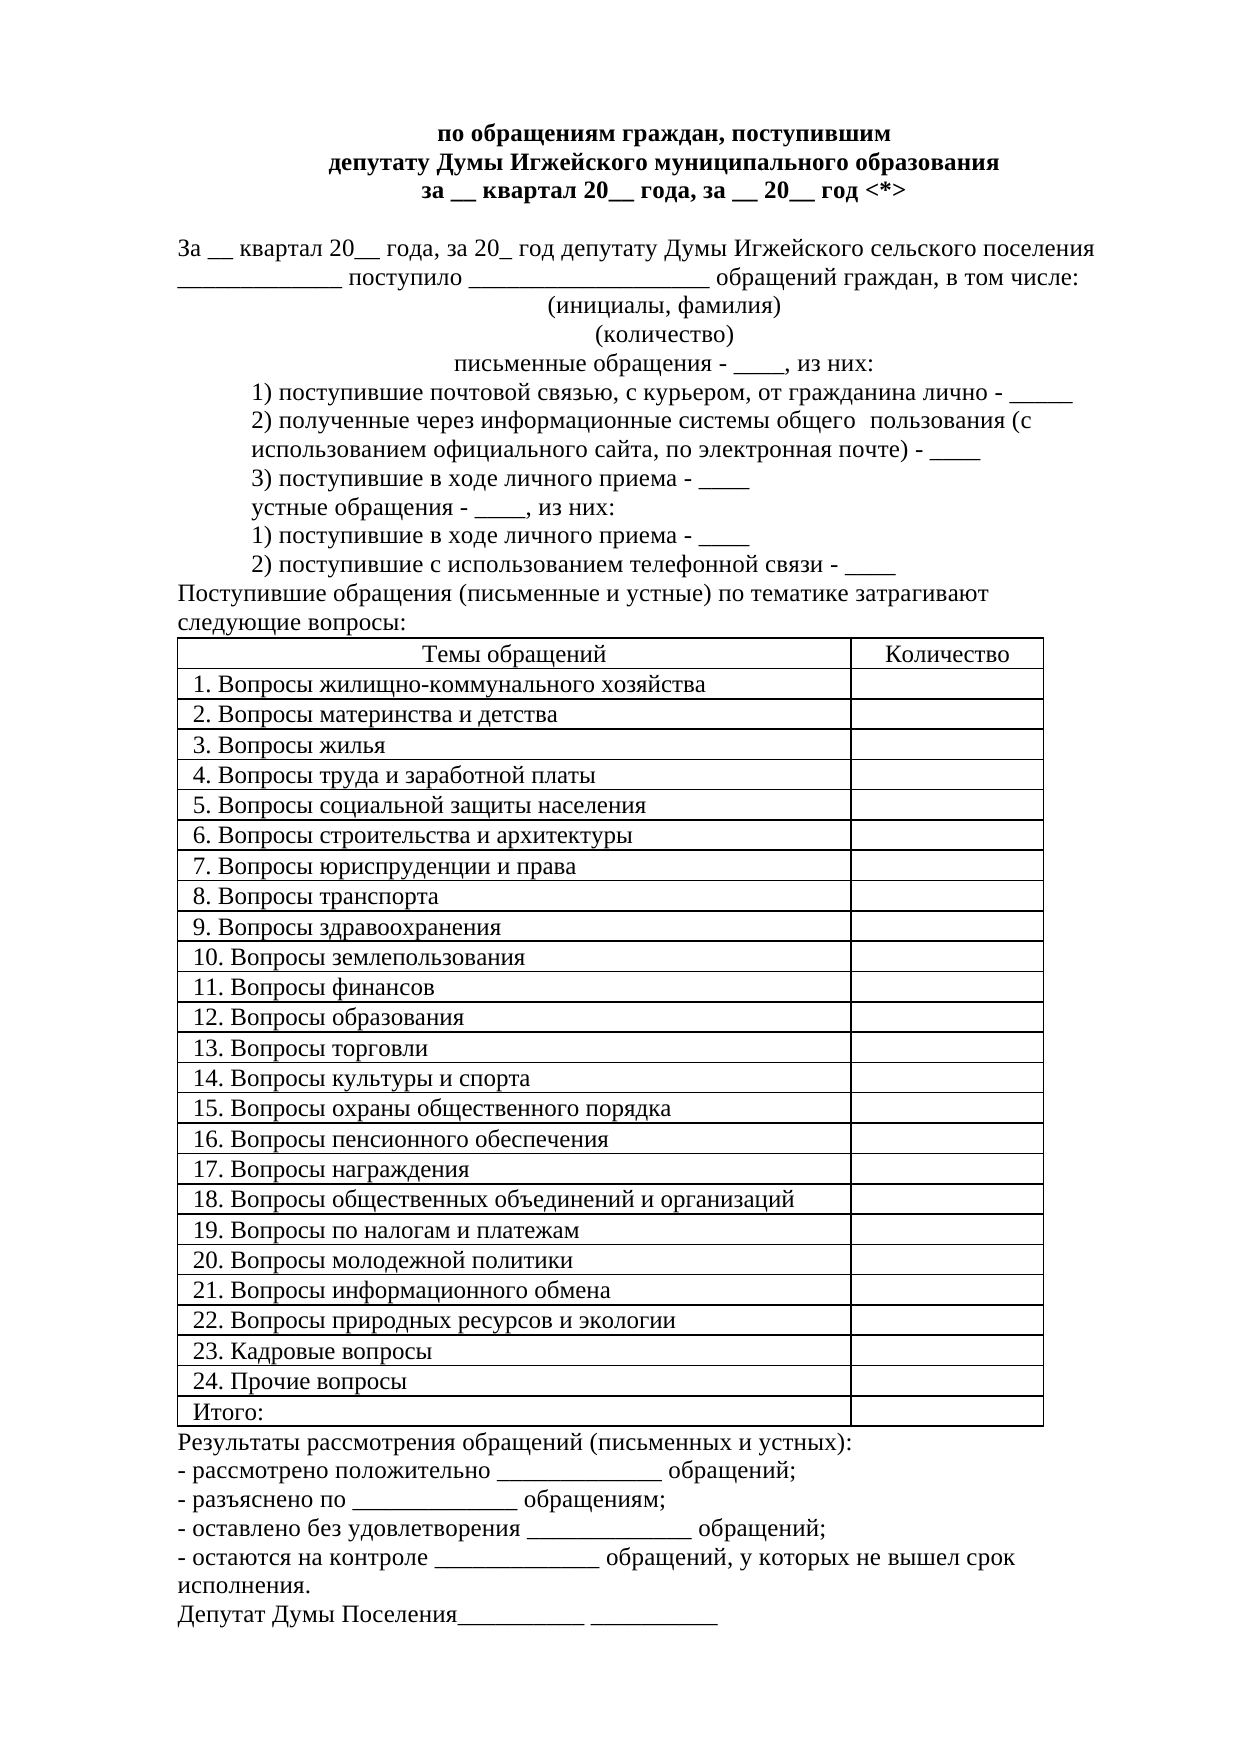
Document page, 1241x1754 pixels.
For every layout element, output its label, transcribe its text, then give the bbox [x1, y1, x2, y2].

table_cell [852, 972, 1043, 1001]
text 3) поступившие в ходе личного приема - ____ [177, 463, 1152, 492]
table_cell 7. Вопросы юриспруденции и права [178, 851, 850, 880]
table_cell 3. Вопросы жилья [178, 730, 850, 758]
table_cell [852, 1033, 1043, 1062]
text Депутат Думы Поселения__________ __________ [177, 1599, 1152, 1628]
table_cell [852, 1093, 1043, 1122]
table_cell [852, 1306, 1043, 1334]
table_cell 17. Вопросы награждения [178, 1154, 850, 1183]
text за __ квартал 20__ года, за __ 20__ год <*> [177, 176, 1152, 204]
text по обращениям граждан, поступившим [177, 118, 1152, 147]
table_cell 15. Вопросы охраны общественного порядка [178, 1093, 850, 1122]
table_cell [852, 1245, 1043, 1274]
text (количество) [177, 319, 1152, 348]
table_cell 2. Вопросы материнства и детства [178, 700, 850, 728]
table_cell 12. Вопросы образования [178, 1003, 850, 1031]
table_cell 1. Вопросы жилищно-коммунального хозяйства [178, 669, 850, 698]
text устные обращения - ____, из них: [177, 492, 1152, 521]
table_cell 13. Вопросы торговли [178, 1033, 850, 1062]
table_cell 4. Вопросы труда и заработной платы [178, 760, 850, 789]
table_cell [852, 1185, 1043, 1213]
table_cell 23. Кадровые вопросы [178, 1336, 850, 1365]
table_cell 9. Вопросы здравоохранения [178, 912, 850, 940]
table_cell 22. Вопросы природных ресурсов и экологии [178, 1306, 850, 1334]
table_cell 16. Вопросы пенсионного обеспечения [178, 1124, 850, 1152]
text следующие вопросы: [177, 607, 1152, 636]
table_cell 20. Вопросы молодежной политики [178, 1245, 850, 1274]
table_cell [852, 1124, 1043, 1152]
table_cell [852, 760, 1043, 789]
text письменные обращения - ____, из них: [177, 348, 1152, 377]
text (инициалы, фамилия) [177, 291, 1152, 319]
table_cell 14. Вопросы культуры и спорта [178, 1063, 850, 1092]
text Результаты рассмотрения обращений (письменных и устных): [177, 1427, 1152, 1456]
table_cell 11. Вопросы финансов [178, 972, 850, 1001]
text 2) полученные через информационные системы общего пользования (с [177, 406, 1152, 434]
text 1) поступившие в ходе личного приема - ____ [177, 521, 1152, 549]
table_cell [852, 1063, 1043, 1092]
table_cell [852, 1215, 1043, 1243]
table_cell Темы обращений [178, 639, 850, 667]
table_cell [852, 942, 1043, 971]
table_cell 21. Вопросы информационного обмена [178, 1275, 850, 1304]
text - оставлено без удовлетворения _____________ обращений; [177, 1513, 1152, 1542]
table_cell 8. Вопросы транспорта [178, 881, 850, 910]
table_cell [852, 700, 1043, 728]
text - рассмотрено положительно _____________ обращений; [177, 1456, 1152, 1484]
table_cell [852, 669, 1043, 698]
table_cell Итого: [178, 1397, 850, 1425]
table_cell 19. Вопросы по налогам и платежам [178, 1215, 850, 1243]
table_cell 24. Прочие вопросы [178, 1366, 850, 1395]
table_cell [852, 881, 1043, 910]
text Поступившие обращения (письменные и устные) по тематике затрагивают [177, 578, 1152, 607]
table_cell [852, 1003, 1043, 1031]
text исполнения. [177, 1571, 1152, 1599]
text - остаются на контроле _____________ обращений, у которых не вышел срок [177, 1542, 1152, 1571]
table_cell [852, 790, 1043, 819]
table_cell Количество [852, 639, 1043, 667]
table_cell [852, 1275, 1043, 1304]
table_cell 6. Вопросы строительства и архитектуры [178, 821, 850, 849]
text использованием официального сайта, по электронная почте) - ____ [177, 434, 1152, 463]
text 2) поступившие с использованием телефонной связи - ____ [177, 549, 1152, 578]
table_cell [852, 1336, 1043, 1365]
table_cell [852, 1397, 1043, 1425]
text депутату Думы Игжейского муниципального образования [177, 147, 1152, 176]
table_cell 10. Вопросы землепользования [178, 942, 850, 971]
table_cell [852, 1154, 1043, 1183]
table_cell 18. Вопросы общественных объединений и организаций [178, 1185, 850, 1213]
text _____________ поступило ___________________ обращений граждан, в том числе: [177, 262, 1152, 291]
table_cell [852, 1366, 1043, 1395]
table_cell [852, 821, 1043, 849]
text - разъяснено по _____________ обращениям; [177, 1484, 1152, 1513]
text 1) поступившие почтовой связью, с курьером, от гражданина лично - _____ [177, 377, 1152, 406]
table_cell [852, 851, 1043, 880]
table_cell 5. Вопросы социальной защиты населения [178, 790, 850, 819]
text За __ квартал 20__ года, за 20_ год депутату Думы Игжейского сельского поселения [177, 233, 1152, 262]
table_cell [852, 912, 1043, 940]
table_cell [852, 730, 1043, 758]
